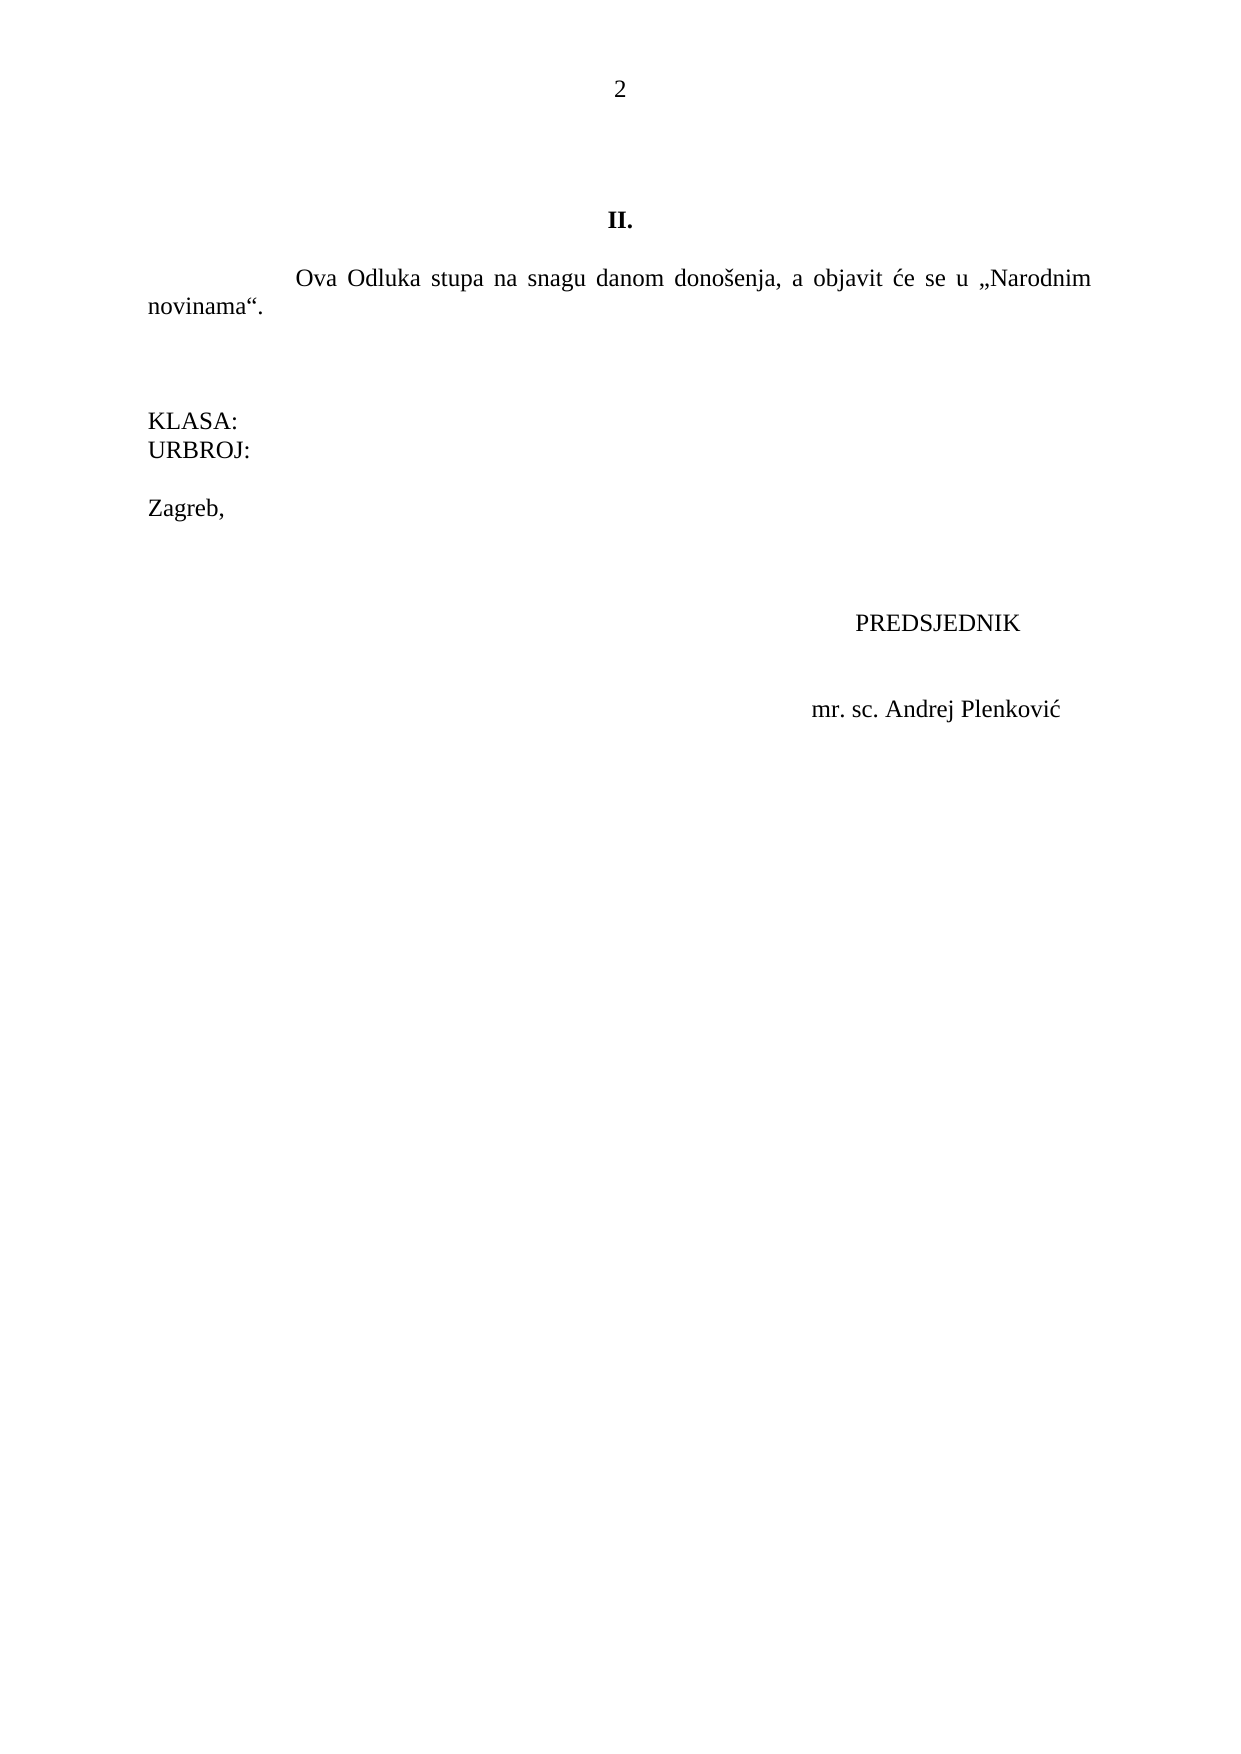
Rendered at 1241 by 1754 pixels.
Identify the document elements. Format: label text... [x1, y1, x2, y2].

text II. [148, 205, 1092, 234]
text Zagreb, [148, 493, 1092, 521]
text PREDSJEDNIK [148, 608, 1092, 636]
text Ova Odluka stupa na snagu danom donošenja, a objavit će se u „Narodnim novinama“. [148, 263, 1092, 320]
text KLASA: [148, 406, 1092, 435]
text mr. sc. Andrej Plenković [148, 694, 1092, 723]
text URBROJ: [148, 435, 1092, 464]
